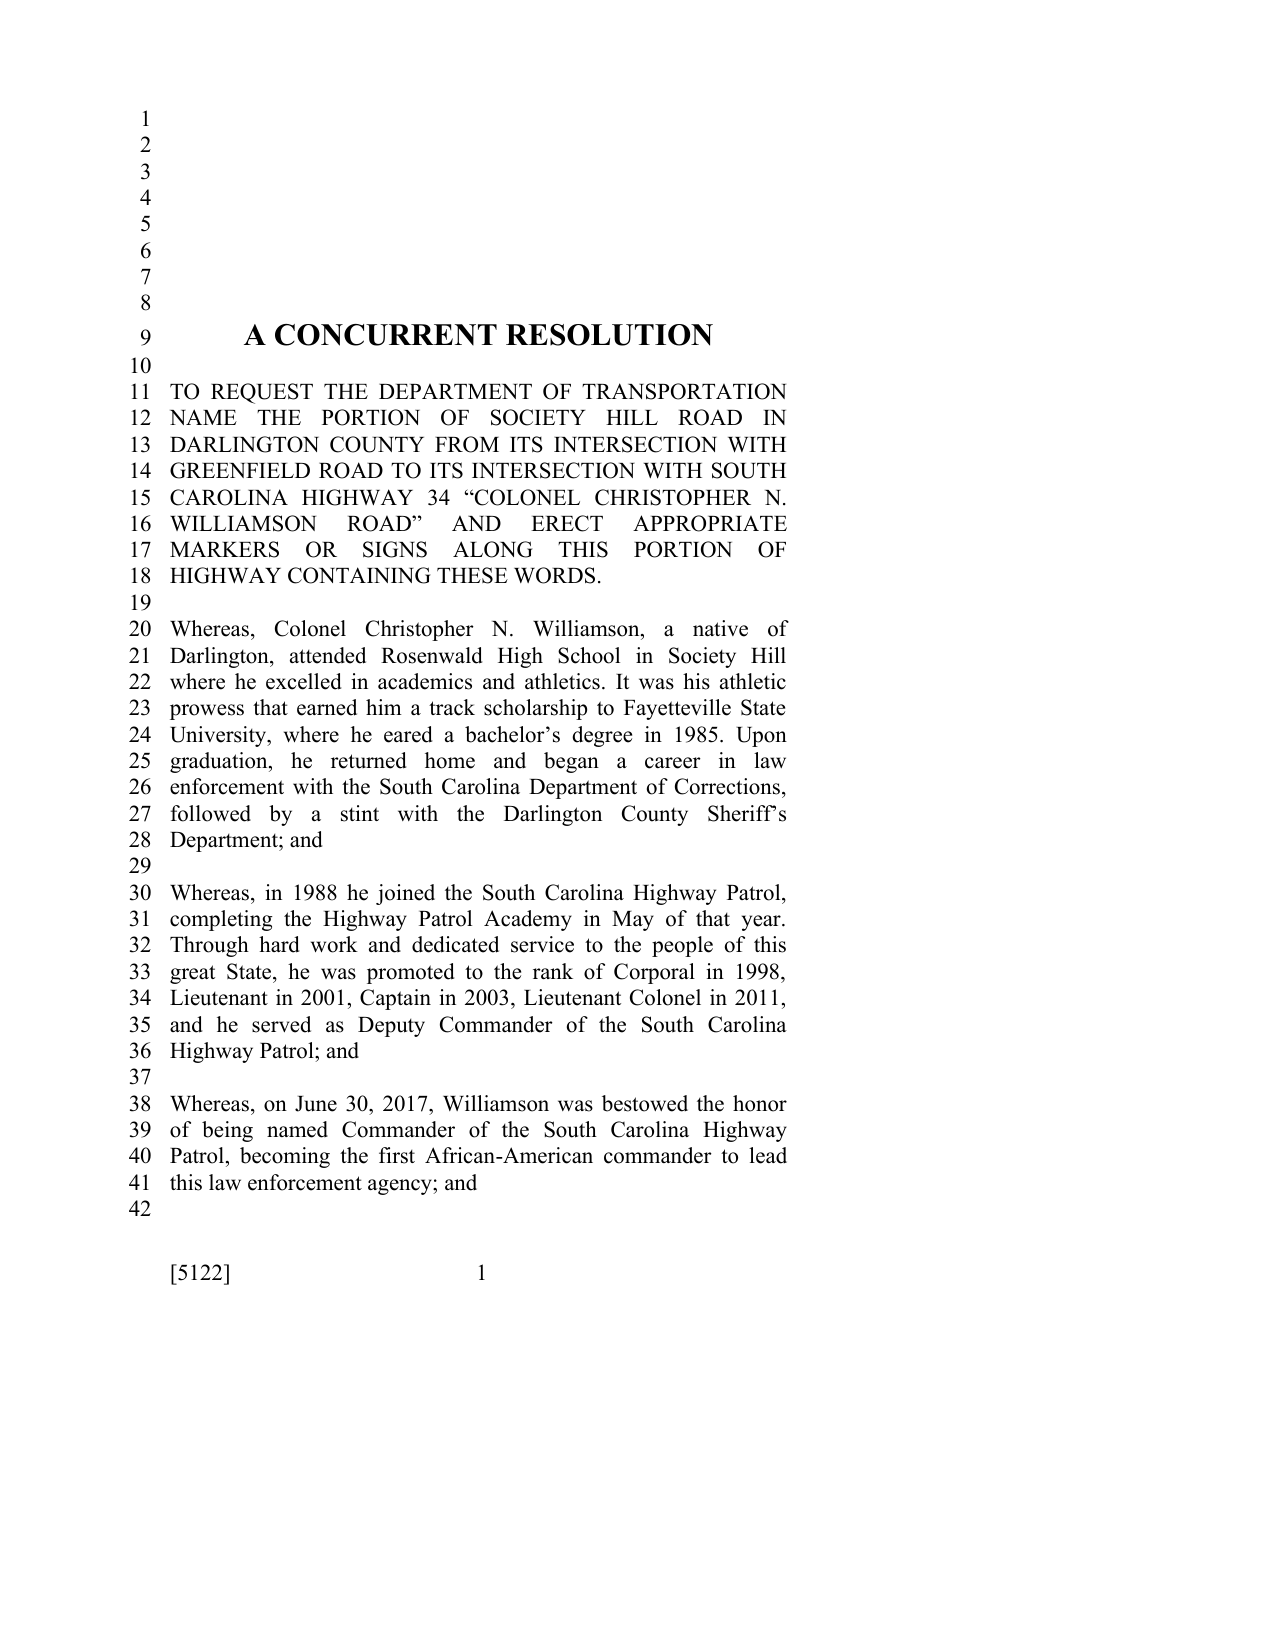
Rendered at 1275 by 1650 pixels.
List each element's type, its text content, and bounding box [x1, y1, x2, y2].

text A CONCURRENT RESOLUTION [169, 316, 787, 352]
text TO REQUEST THE DEPARTMENT OF TRANSPORTATION NAME THE PORTION OF SOCIETY HILL ROAD IN DARLINGTON COUNTY FROM ITS INTERSECTION WITH GREENFIELD ROAD TO ITS INTERSECTION WITH SOUTH CAROLINA HIGHWAY 34 “COLONEL CHRISTOPHER N. WILLIAMSON ROAD” AND ERECT APPROPRIATE MARKERS OR SIGNS ALONG THIS PORTION OF HIGHWAY CONTAINING THESE WORDS. [169, 378, 787, 589]
text Whereas, in 1988 he joined the South Carolina Highway Patrol, completing the Highway Patrol Academy in May of that year. Through hard work and dedicated service to the people of this great State, he was promoted to the rank of Corporal in 1998, Lieutenant in 2001, Captain in 2003, Lieutenant Colonel in 2011, and he served as Deputy Commander of the South Carolina Highway Patrol; and [169, 879, 787, 1063]
text Whereas, on June 30, 2017, Williamson was bestowed the honor of being named Commander of the South Carolina Highway Patrol, becoming the first African-American commander to lead this law enforcement agency; and [169, 1090, 787, 1195]
text Whereas, Colonel Christopher N. Williamson, a native of Darlington, attended Rosenwald High School in Society Hill where he excelled in academics and athletics. It was his athletic prowess that earned him a track scholarship to Fayetteville State University, where he eared a bachelor’s degree in 1985. Upon graduation, he returned home and began a career in law enforcement with the South Carolina Department of Corrections, followed by a stint with the Darlington County Sheriff’s Department; and [169, 615, 787, 852]
